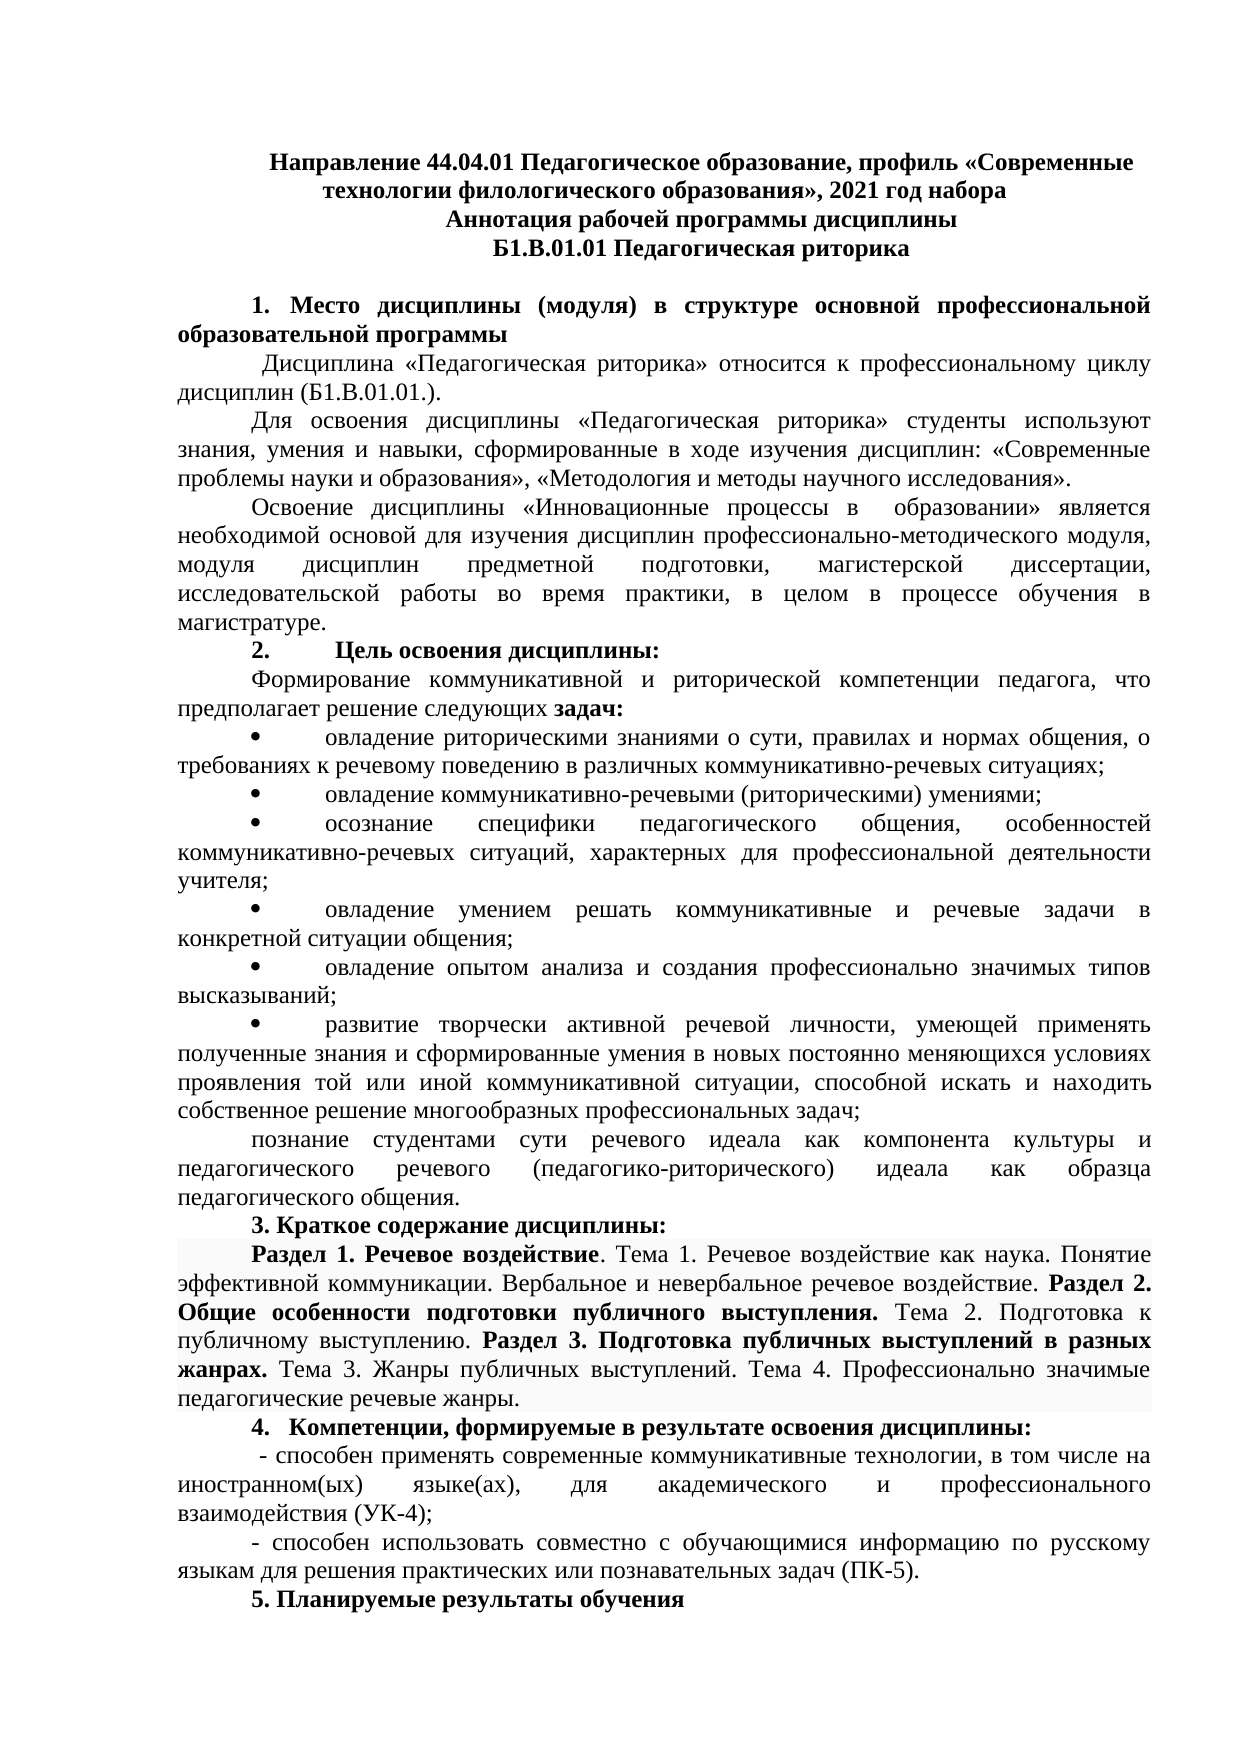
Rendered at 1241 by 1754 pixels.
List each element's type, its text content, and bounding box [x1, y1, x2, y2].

text 3. Краткое содержание дисциплины: [177, 1211, 1152, 1239]
list Цель освоения дисциплины: [177, 636, 1152, 664]
text - способен применять современные коммуникативные технологии, в том числе на иностранном(ых) языке(ах), для академического и профессионального взаимодействия (УК-4); [177, 1441, 1152, 1527]
text Формирование коммуникативной и риторической компетенции педагога, что предполагает решение следующих задач: [177, 664, 1152, 722]
text 5. Планируемые результаты обучения [177, 1584, 1152, 1613]
text - способен использовать совместно с обучающимися информацию по русскому языкам для решения практических или познавательных задач (ПК-5). [177, 1527, 1152, 1584]
list овладение умением решать коммуникативные и речевые задачи в конкретной ситуации общения; [177, 894, 1152, 952]
text Для освоения дисциплины «Педагогическая риторика» студенты используют знания, умения и навыки, сформированные в ходе изучения дисциплин: «Современные проблемы науки и образования», «Методология и методы научного исследования». [177, 406, 1152, 492]
text Освоение дисциплины «Инновационные процессы в образовании» является необходимой основой для изучения дисциплин профессионально-методического модуля, модуля дисциплин предметной подготовки, магистерской диссертации, исследовательской работы во время практики, в целом в процессе обучения в магистратуре. [177, 492, 1152, 636]
text познание студентами сути речевого идеала как компонента культуры и педагогического речевого (педагогико-риторического) идеала как образца педагогического общения. [177, 1124, 1152, 1211]
list овладение опытом анализа и создания профессионально значимых типов высказываний; [177, 952, 1152, 1009]
list осознание специфики педагогического общения, особенностей коммуникативно-речевых ситуаций, характерных для профессиональной деятельности учителя; [177, 808, 1152, 894]
list развитие творчески активной речевой личности, умеющей применять полученные знания и сформированные умения в новых постоянно меняющихся условиях проявления той или иной коммуникативной ситуации, способной искать и находить собственное решение многообразных профессиональных задач; [177, 1009, 1152, 1124]
text Б1.В.01.01 Педагогическая риторика [177, 233, 1152, 262]
list овладение коммуникативно-речевыми (риторическими) умениями; [177, 779, 1152, 808]
list овладение риторическими знаниями о сути, правилах и нормах общения, о требованиях к речевому поведению в различных коммуникативно-речевых ситуациях; [177, 722, 1152, 779]
text Дисциплина «Педагогическая риторика» относится к профессиональному циклу дисциплин (Б1.В.01.01.). [177, 348, 1152, 406]
text Раздел 1. Речевое воздействие. Тема 1. Речевое воздействие как наука. Понятие эффективной коммуникации. Вербальное и невербальное речевое воздействие. Раздел 2. Общие особенности подготовки публичного выступления. Тема 2. Подготовка к публичному выступлению. Раздел 3. Подготовка публичных выступлений в разных жанрах. Тема 3. Жанры публичных выступлений. Тема 4. Профессионально значимые педагогические речевые жанры. [177, 1239, 1152, 1412]
text Аннотация рабочей программы дисциплины [177, 204, 1152, 233]
list Компетенции, формируемые в результате освоения дисциплины: [177, 1412, 1152, 1441]
list Место дисциплины (модуля) в структуре основной профессиональной образовательной программы [177, 291, 1152, 348]
text Направление 44.04.01 Педагогическое образование, профиль «Современные технологии филологического образования», 2021 год набора [177, 147, 1152, 204]
